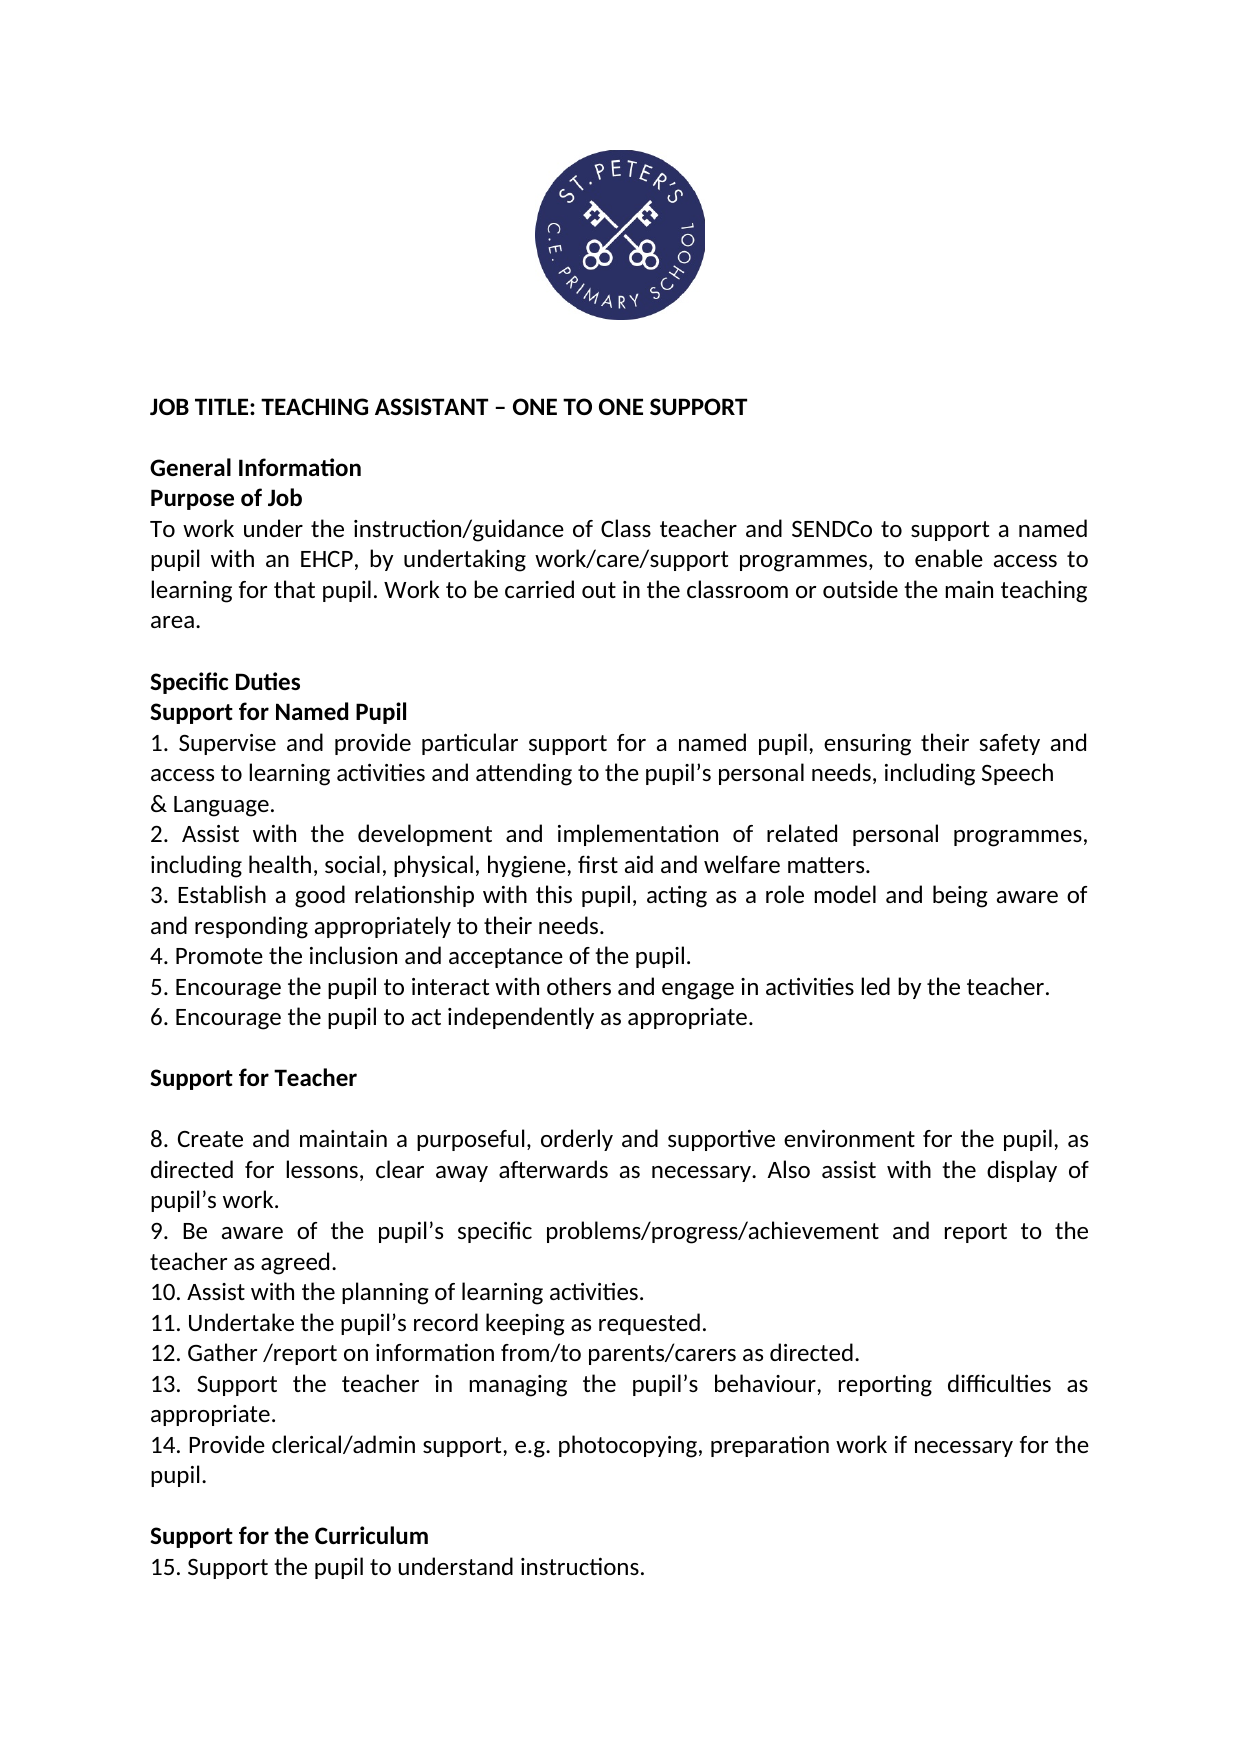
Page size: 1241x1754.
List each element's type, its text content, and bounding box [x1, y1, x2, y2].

text 4. Promote the inclusion and acceptance of the pupil. [150, 940, 1090, 971]
text Support for Teacher [150, 1062, 1090, 1093]
text 2. Assist with the development and implementation of related personal programmes, including health, social, physical, hygiene, first aid and welfare matters. [150, 818, 1090, 879]
text 8. Create and maintain a purposeful, orderly and supportive environment for the pupil, as directed for lessons, clear away afterwards as necessary. Also assist with the display of pupil’s work. [150, 1123, 1090, 1215]
text General Information [150, 452, 1090, 483]
text Specific Duties [150, 666, 1090, 696]
text Purpose of Job [150, 483, 1090, 513]
text 3. Establish a good relationship with this pupil, acting as a role model and being aware of and responding appropriately to their needs. [150, 879, 1090, 940]
text 9. Be aware of the pupil’s specific problems/progress/achievement and report to the teacher as agreed. [150, 1215, 1090, 1276]
text 10. Assist with the planning of learning activities. [150, 1276, 1090, 1307]
text 12. Gather /report on information from/to parents/carers as directed. [150, 1337, 1090, 1368]
text 13. Support the teacher in managing the pupil’s behaviour, reporting difficulties as appropriate. [150, 1368, 1090, 1429]
text 11. Undertake the pupil’s record keeping as requested. [150, 1307, 1090, 1337]
text Support for Named Pupil [150, 696, 1090, 727]
text & Language. [150, 788, 1090, 818]
text 6. Encourage the pupil to act independently as appropriate. [150, 1001, 1090, 1032]
picture [535, 150, 705, 320]
text Support for the Curriculum [150, 1520, 1090, 1551]
text 1. Supervise and provide particular support for a named pupil, ensuring their safety and access to learning activities and attending to the pupil’s personal needs, including Speech [150, 727, 1090, 788]
text JOB TITLE: TEACHING ASSISTANT – ONE TO ONE SUPPORT [150, 391, 1090, 422]
text To work under the instruction/guidance of Class teacher and SENDCo to support a named pupil with an EHCP, by undertaking work/care/support programmes, to enable access to learning for that pupil. Work to be carried out in the classroom or outside the main teaching area. [150, 513, 1090, 635]
text 15. Support the pupil to understand instructions. [150, 1551, 1090, 1581]
text 5. Encourage the pupil to interact with others and engage in activities led by the teacher. [150, 971, 1090, 1001]
text 14. Provide clerical/admin support, e.g. photocopying, preparation work if necessary for the pupil. [150, 1429, 1090, 1490]
